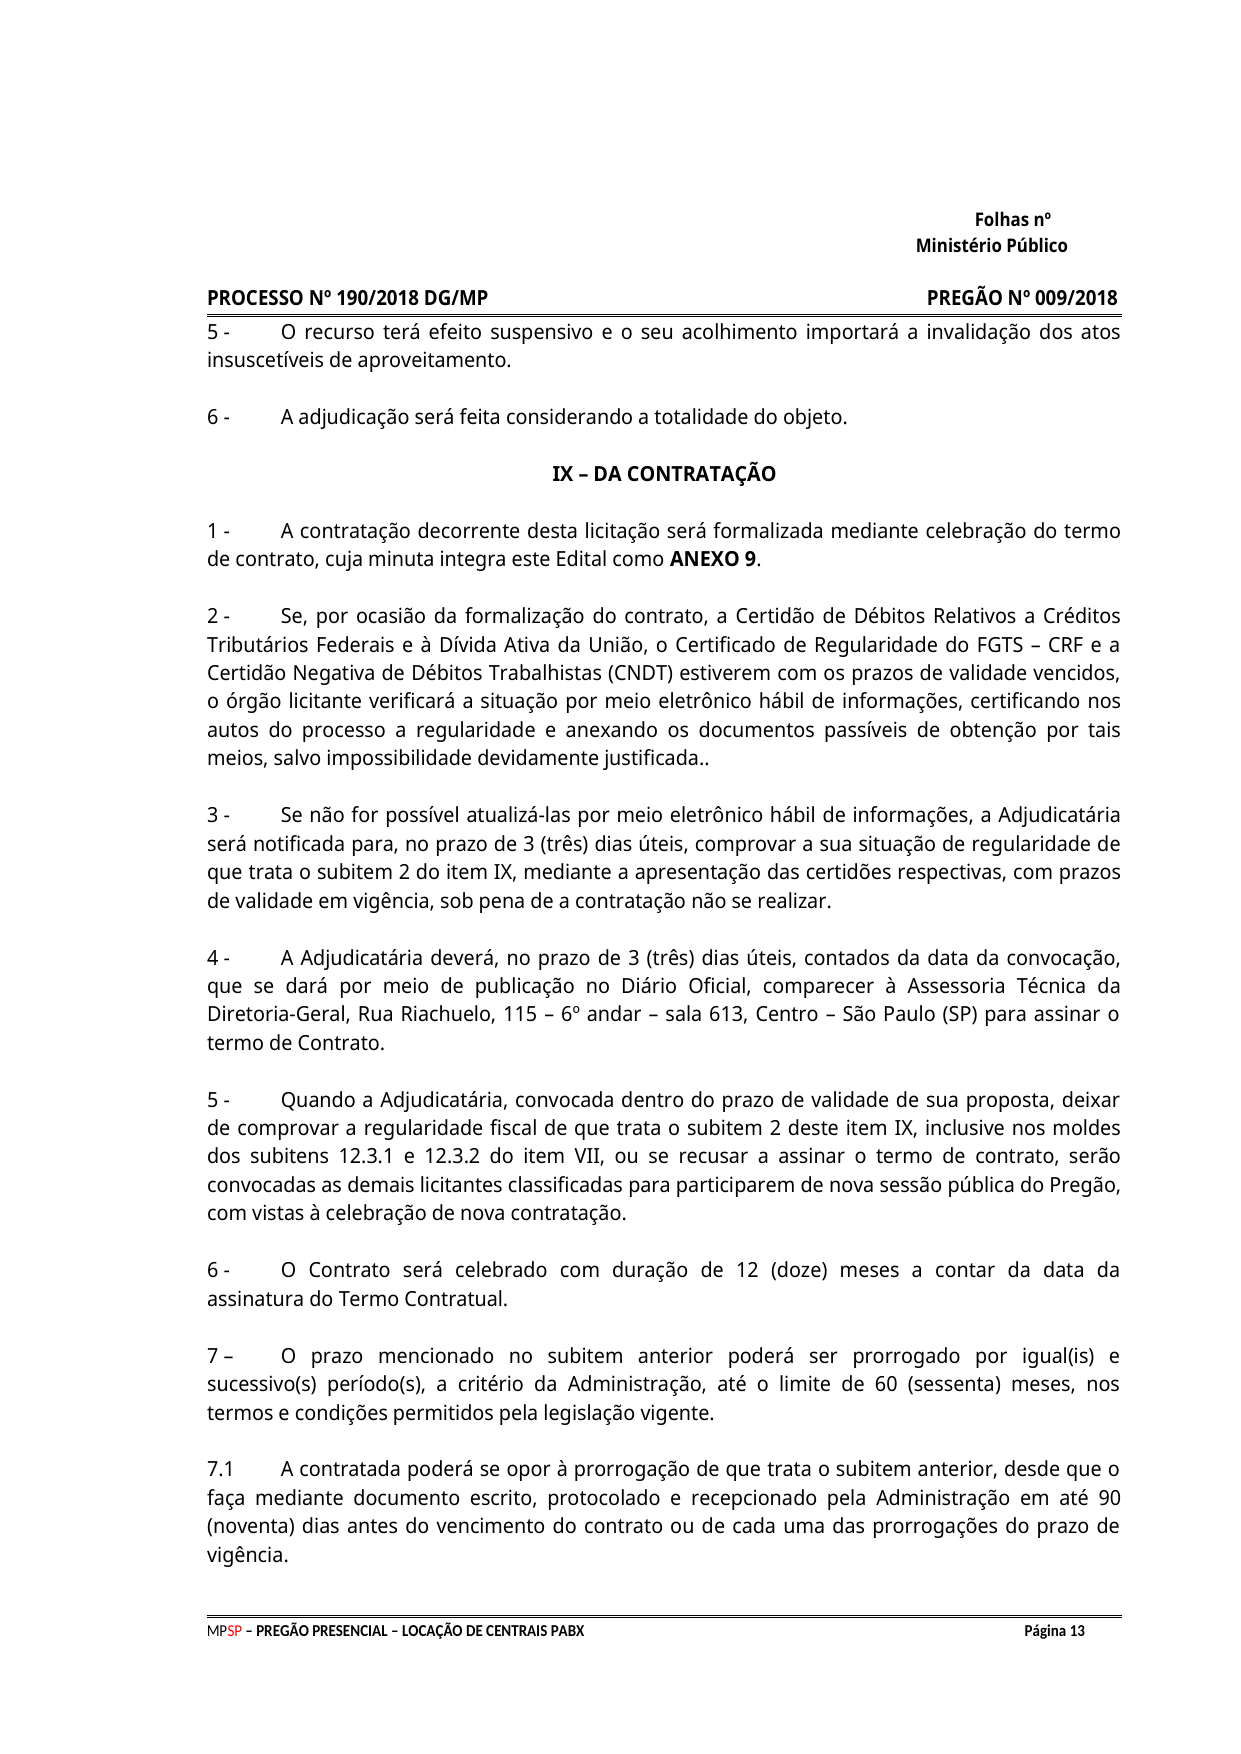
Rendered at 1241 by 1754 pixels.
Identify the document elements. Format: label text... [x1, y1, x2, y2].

text 7 – O prazo mencionado no subitem anterior poderá ser prorrogado por igual(is) e sucessivo(s) período(s), a critério da Administração, até o limite de 60 (sessenta) meses, nos termos e condições permitidos pela legislação vigente. [207, 1341, 1122, 1426]
subtitle IX – DA CONTRATAÇÃO [207, 459, 1122, 488]
text 3 - Se não for possível atualizá-las por meio eletrônico hábil de informações, a Adjudicatária será notificada para, no prazo de 3 (três) dias úteis, comprovar a sua situação de regularidade de que trata o subitem 2 do item IX, mediante a apresentação das certidões respectivas, com prazos de validade em vigência, sob pena de a contratação não se realizar. [207, 800, 1122, 914]
text 6 - O Contrato será celebrado com duração de 12 (doze) meses a contar da data da assinatura do Termo Contratual. [207, 1255, 1122, 1312]
text 6 - A adjudicação será feita considerando a totalidade do objeto. [207, 402, 1122, 431]
text 7.1 A contratada poderá se opor à prorrogação de que trata o subitem anterior, desde que o faça mediante documento escrito, protocolado e recepcionado pela Administração em até 90 (noventa) dias antes do vencimento do contrato ou de cada uma das prorrogações do prazo de vigência. [207, 1454, 1122, 1568]
text 5 - Quando a Adjudicatária, convocada dentro do prazo de validade de sua proposta, deixar de comprovar a regularidade fiscal de que trata o subitem 2 deste item IX, inclusive nos moldes dos subitens 12.3.1 e 12.3.2 do item VII, ou se recusar a assinar o termo de contrato, serão convocadas as demais licitantes classificadas para participarem de nova sessão pública do Pregão, com vistas à celebração de nova contratação. [207, 1085, 1122, 1227]
text 5 - O recurso terá efeito suspensivo e o seu acolhimento importará a invalidação dos atos insuscetíveis de aproveitamento. [207, 317, 1122, 374]
text 2 - Se, por ocasião da formalização do contrato, a Certidão de Débitos Relativos a Créditos Tributários Federais e à Dívida Ativa da União, o Certificado de Regularidade do FGTS – CRF e a Certidão Negativa de Débitos Trabalhistas (CNDT) estiverem com os prazos de validade vencidos, o órgão licitante verificará a situação por meio eletrônico hábil de informações, certificando nos autos do processo a regularidade e anexando os documentos passíveis de obtenção por tais meios, salvo impossibilidade devidamente justificada.. [207, 601, 1122, 772]
text 1 - A contratação decorrente desta licitação será formalizada mediante celebração do termo de contrato, cuja minuta integra este Edital como ANEXO 9. [207, 516, 1122, 573]
text 4 - A Adjudicatária deverá, no prazo de 3 (três) dias úteis, contados da data da convocação, que se dará por meio de publicação no Diário Oficial, comparecer à Assessoria Técnica da Diretoria-Geral, Rua Riachuelo, 115 – 6º andar – sala 613, Centro – São Paulo (SP) para assinar o termo de Contrato. [207, 943, 1122, 1056]
